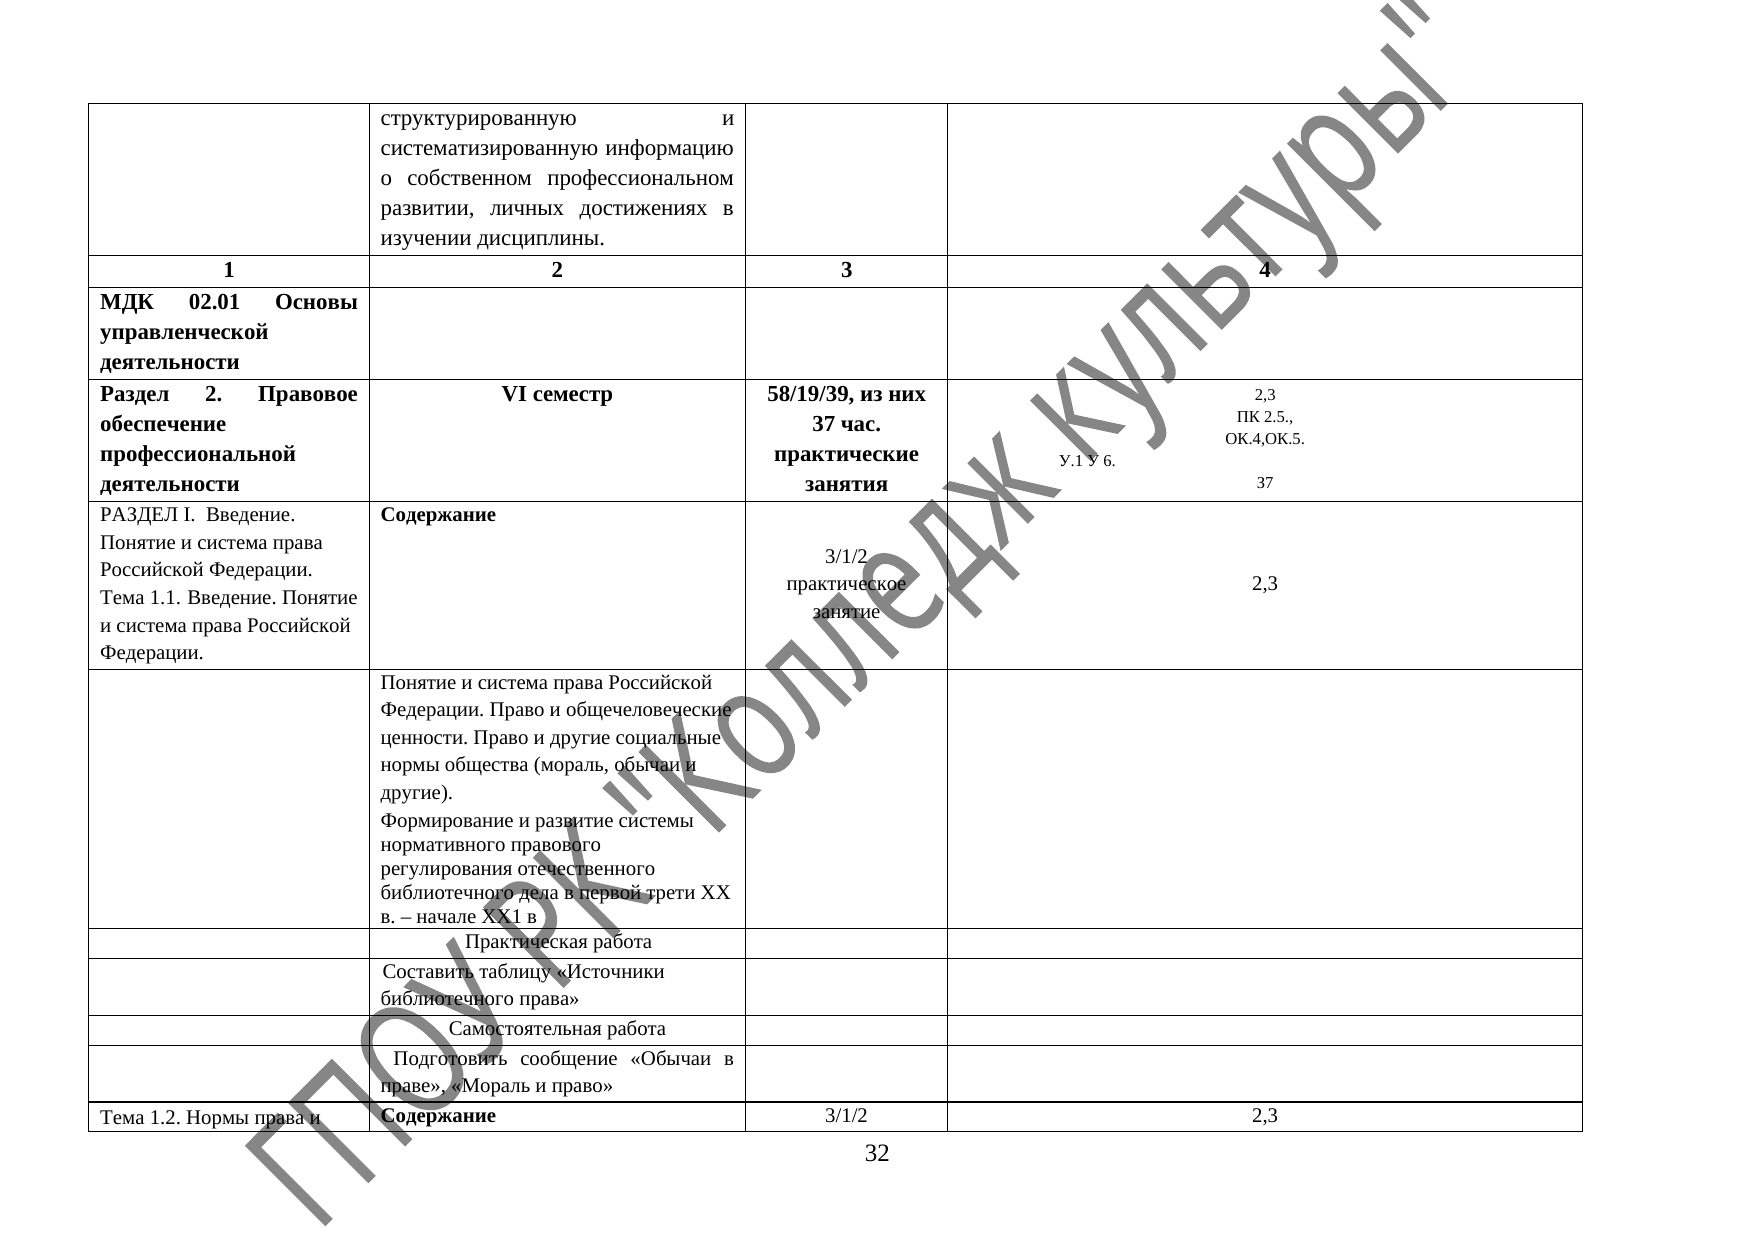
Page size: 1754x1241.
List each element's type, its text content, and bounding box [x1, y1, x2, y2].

table_cell 2 [370, 256, 745, 287]
table_cell Практическая работа [370, 929, 745, 958]
table_cell [948, 959, 1582, 1015]
table_cell [89, 1016, 369, 1044]
table_cell [746, 929, 947, 958]
table_cell [746, 959, 947, 1015]
table_cell [370, 288, 745, 379]
table_cell МДК 02.01 Основы управленческой деятельности [89, 288, 369, 379]
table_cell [89, 104, 369, 255]
table_cell Содержание [370, 502, 745, 668]
table_cell [746, 288, 947, 379]
table_cell 2,3 [948, 502, 1582, 668]
table_cell [948, 1016, 1582, 1044]
table_cell 58/19/39, из них 37 час. практические занятия [746, 380, 947, 501]
table_cell Подготовить сообщение «Обычаи в праве», «Мораль и право» [370, 1046, 745, 1101]
table_cell 3 [746, 256, 947, 287]
table_cell [746, 1016, 947, 1044]
table_cell [89, 959, 369, 1015]
table_cell 3/1/2 практическое занятие [746, 502, 947, 668]
table_cell VI семестр [370, 380, 745, 501]
table_cell [89, 929, 369, 958]
table_cell 2,3 ПК 2.5., ОК.4,ОК.5. У.1 У 6. З7 [948, 380, 1582, 501]
table_cell Понятие и система права Российской Федерации. Право и общечеловеческие ценности. Право и другие социальные нормы общества (мораль, обычаи и другие). Формирование и развитие системы нормативного правового регулирования отечественного библиотечного дела в первой трети ХХ в. – начале ХХ1 в [370, 670, 745, 928]
table_cell [89, 670, 369, 928]
table_cell [746, 1046, 947, 1101]
table_cell 2,3 [948, 1103, 1582, 1131]
table_cell [948, 929, 1582, 958]
table_cell [89, 1046, 369, 1101]
table_cell 4 [948, 256, 1582, 287]
table_cell Содержание [370, 1103, 745, 1131]
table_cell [746, 1103, 947, 1131]
table_cell [948, 104, 1582, 255]
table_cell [89, 1103, 369, 1131]
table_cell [370, 104, 745, 255]
table_cell [948, 1046, 1582, 1101]
table_cell [746, 104, 947, 255]
table_cell [948, 288, 1582, 379]
table_cell [948, 670, 1582, 928]
table_cell 1 [89, 256, 369, 287]
table_cell Самостоятельная работа [370, 1016, 745, 1044]
table_cell [746, 670, 947, 928]
table_cell Составить таблицу «Источники библиотечного права» [370, 959, 745, 1015]
table_cell Раздел 2. Правовое обеспечение профессиональной деятельности [89, 380, 369, 501]
table_cell РАЗДЕЛ I. Введение. Понятие и система права Российской Федерации. Тема 1.1. Введение. Понятие и система права Российской Федерации. [89, 502, 369, 668]
